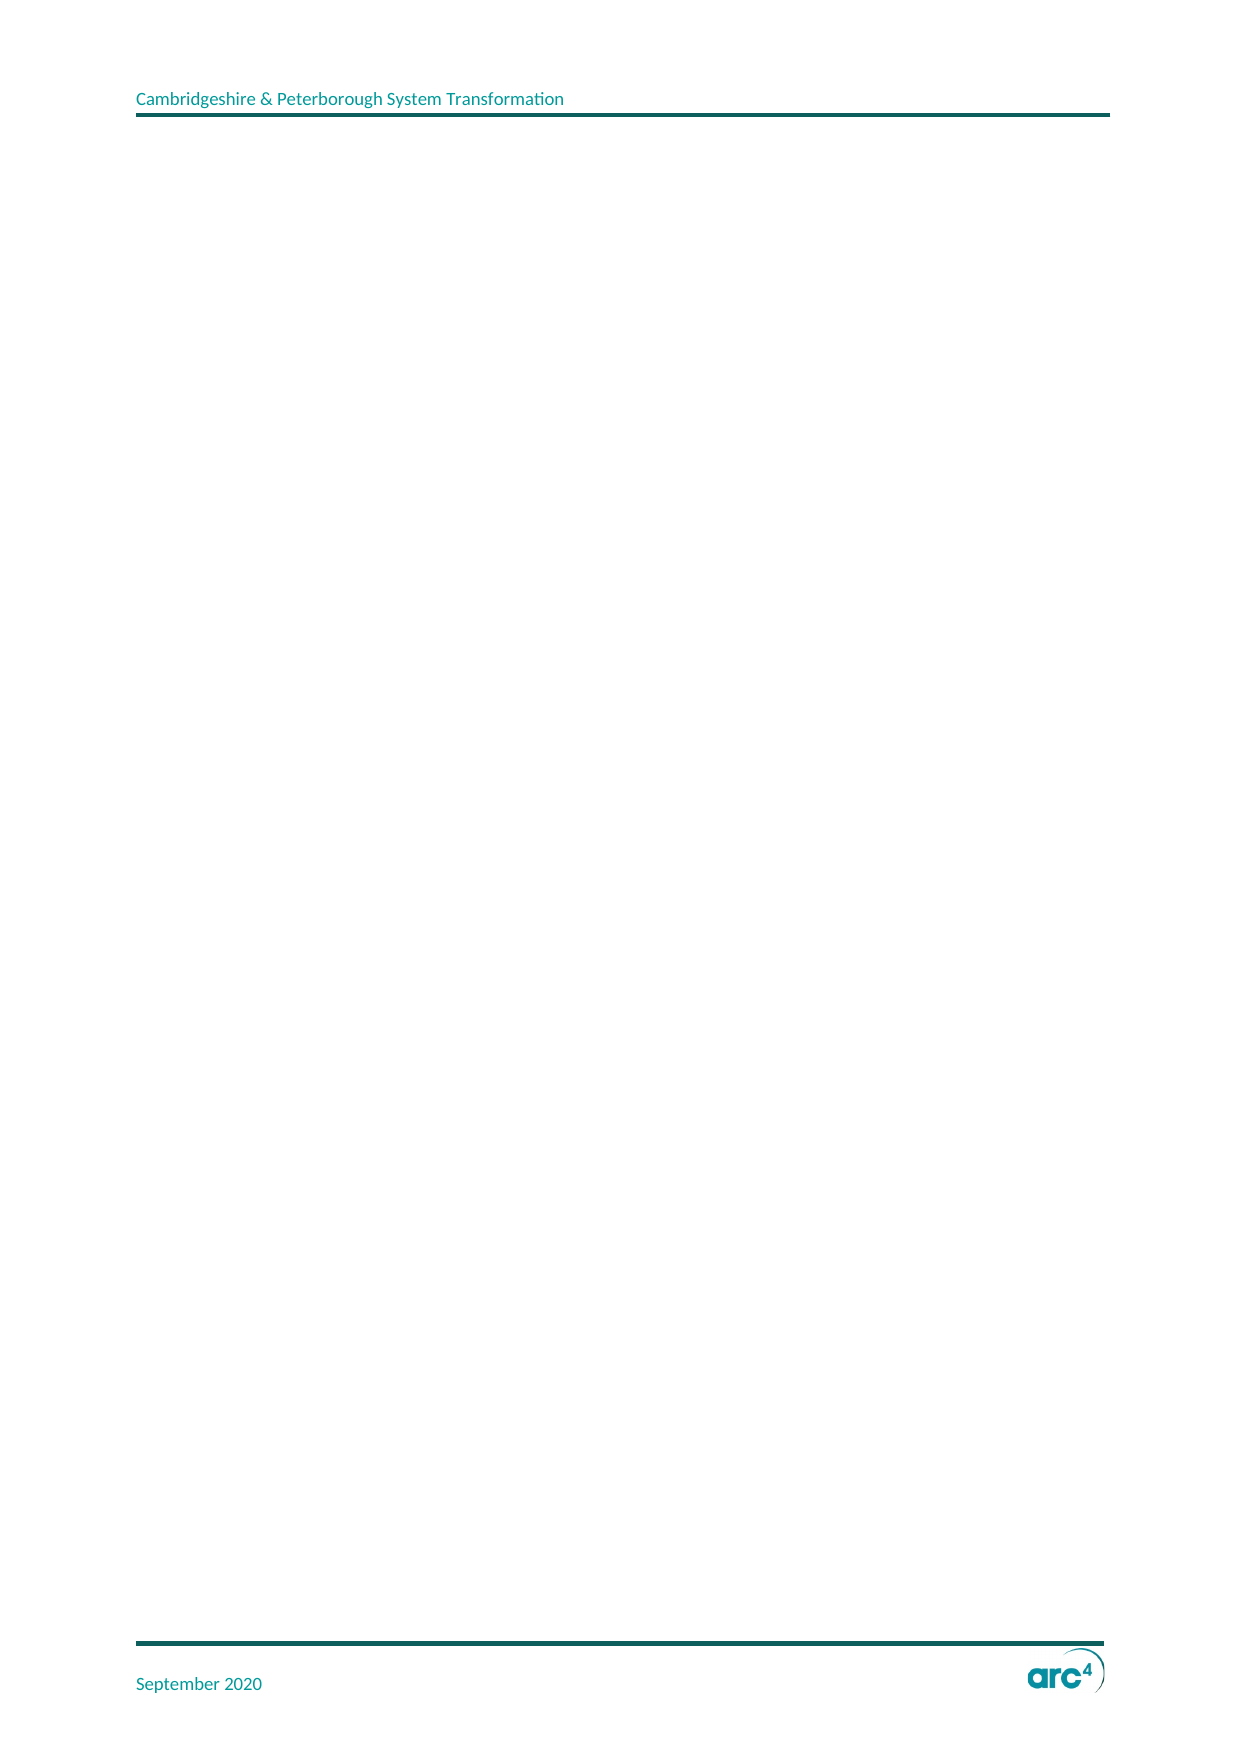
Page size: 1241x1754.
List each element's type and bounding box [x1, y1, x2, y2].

picture [1027, 1648, 1105, 1693]
